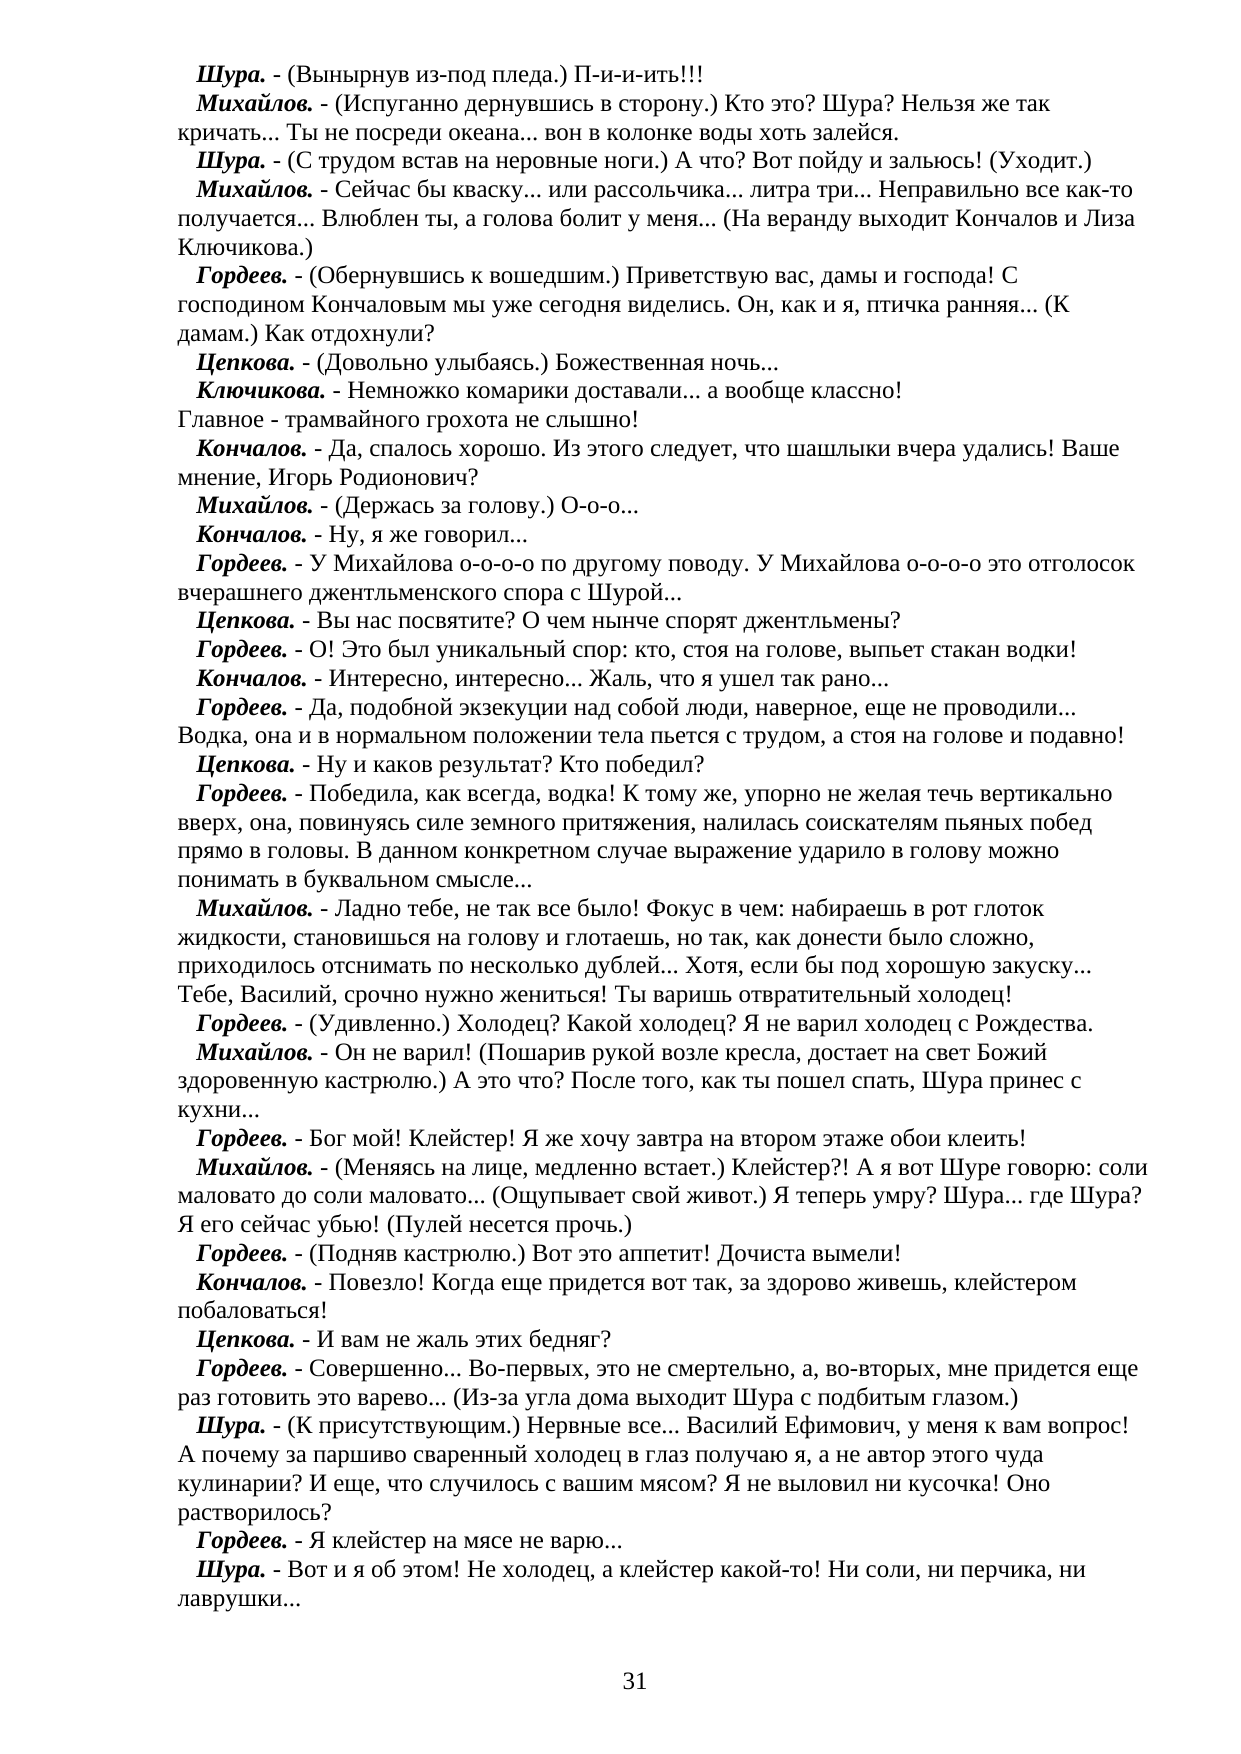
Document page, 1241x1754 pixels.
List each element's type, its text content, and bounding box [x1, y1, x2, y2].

text Михайлов. - (Испуганно дернувшись в сторону.) Кто это? Шура? Нельзя же так кричать... Ты не посреди океана... вон в колонке воды хоть залейся. [177, 88, 1152, 145]
text Гордеев. - Я клейстер на мясе не варю... [177, 1525, 1152, 1554]
text Гордеев. - (Подняв кастрюлю.) Вот это аппетит! Дочиста вымели! [177, 1238, 1152, 1267]
text Цепкова. - (Довольно улыбаясь.) Божественная ночь... [177, 347, 1152, 375]
text Кончалов. - Ну, я же говорил... [177, 519, 1152, 548]
text Гордеев. - (Удивленно.) Холодец? Какой холодец? Я не варил холодец с Рождества. [177, 1008, 1152, 1037]
text Кончалов. - Повезло! Когда еще придется вот так, за здорово живешь, клейстером побаловаться! [177, 1267, 1152, 1324]
text Гордеев. - Совершенно... Во-первых, это не смертельно, а, во-вторых, мне придется еще раз готовить это варево... (Из-за угла дома выходит Шура с подбитым глазом.) [177, 1353, 1152, 1410]
text Шура. - (Вынырнув из-под пледа.) П-и-и-ить!!! [177, 59, 1152, 88]
text Гордеев. - У Михайлова о-о-о-о по другому поводу. У Михайлова о-о-о-о это отголосок вчерашнего джентльменского спора с Шурой... [177, 548, 1152, 605]
text Шура. - (К присутствующим.) Нервные все... Василий Ефимович, у меня к вам вопрос! А почему за паршиво сваренный холодец в глаз получаю я, а не автор этого чуда кулинарии? И еще, что случилось с вашим мясом? Я не выловил ни кусочка! Оно растворилось? [177, 1410, 1152, 1525]
text Гордеев. - О! Это был уникальный спор: кто, стоя на голове, выпьет стакан водки! [177, 634, 1152, 663]
text Михайлов. - Он не варил! (Пошарив рукой возле кресла, достает на свет Божий здоровенную кастрюлю.) А это что? После того, как ты пошел спать, Шура принес с кухни... [177, 1037, 1152, 1123]
text Цепкова. - Ну и каков результат? Кто победил? [177, 749, 1152, 778]
text Цепкова. - Вы нас посвятите? О чем нынче спорят джентльмены? [177, 605, 1152, 634]
text Михайлов. - (Держась за голову.) О-о-о... [177, 490, 1152, 519]
text Цепкова. - И вам не жаль этих бедняг? [177, 1324, 1152, 1353]
text Гордеев. - Да, подобной экзекуции над собой люди, наверное, еще не проводили... Водка, она и в нормальном положении тела пьется с трудом, а стоя на голове и подавно! [177, 692, 1152, 749]
text Кончалов. - Да, спалось хорошо. Из этого следует, что шашлыки вчера удались! Ваше мнение, Игорь Родионович? [177, 433, 1152, 490]
text Михайлов. - Ладно тебе, не так все было! Фокус в чем: набираешь в рот глоток жидкости, становишься на голову и глотаешь, но так, как донести было сложно, приходилось отснимать по несколько дублей... Хотя, если бы под хорошую закуску... Тебе, Василий, срочно нужно жениться! Ты варишь отвратительный холодец! [177, 893, 1152, 1008]
text Шура. - Вот и я об этом! Не холодец, а клейстер какой-то! Ни соли, ни перчика, ни лаврушки... [177, 1554, 1152, 1612]
text Михайлов. - Сейчас бы кваску... или рассольчика... литра три... Неправильно все как-то получается... Влюблен ты, а голова болит у меня... (На веранду выходит Кончалов и Лиза Ключикова.) [177, 174, 1152, 260]
text Гордеев. - Победила, как всегда, водка! К тому же, упорно не желая течь вертикально вверх, она, повинуясь силе земного притяжения, налилась соискателям пьяных побед прямо в головы. В данном конкретном случае выражение ударило в голову можно понимать в буквальном смысле... [177, 778, 1152, 893]
text Гордеев. - Бог мой! Клейстер! Я же хочу завтра на втором этаже обои клеить! [177, 1123, 1152, 1152]
text Шура. - (С трудом встав на неровные ноги.) А что? Вот пойду и зальюсь! (Уходит.) [177, 145, 1152, 174]
text Гордеев. - (Обернувшись к вошедшим.) Приветствую вас, дамы и господа! С господином Кончаловым мы уже сегодня виделись. Он, как и я, птичка ранняя... (К дамам.) Как отдохнули? [177, 260, 1152, 347]
text Михайлов. - (Меняясь на лице, медленно встает.) Клейстер?! А я вот Шуре говорю: соли маловато до соли маловато... (Ощупывает свой живот.) Я теперь умру? Шура... где Шура? Я его сейчас убью! (Пулей несется прочь.) [177, 1152, 1152, 1238]
text Ключикова. - Немножко комарики доставали... а вообще классно! Главное - трамвайного грохота не слышно! [177, 375, 1152, 433]
text Кончалов. - Интересно, интересно... Жаль, что я ушел так рано... [177, 663, 1152, 692]
